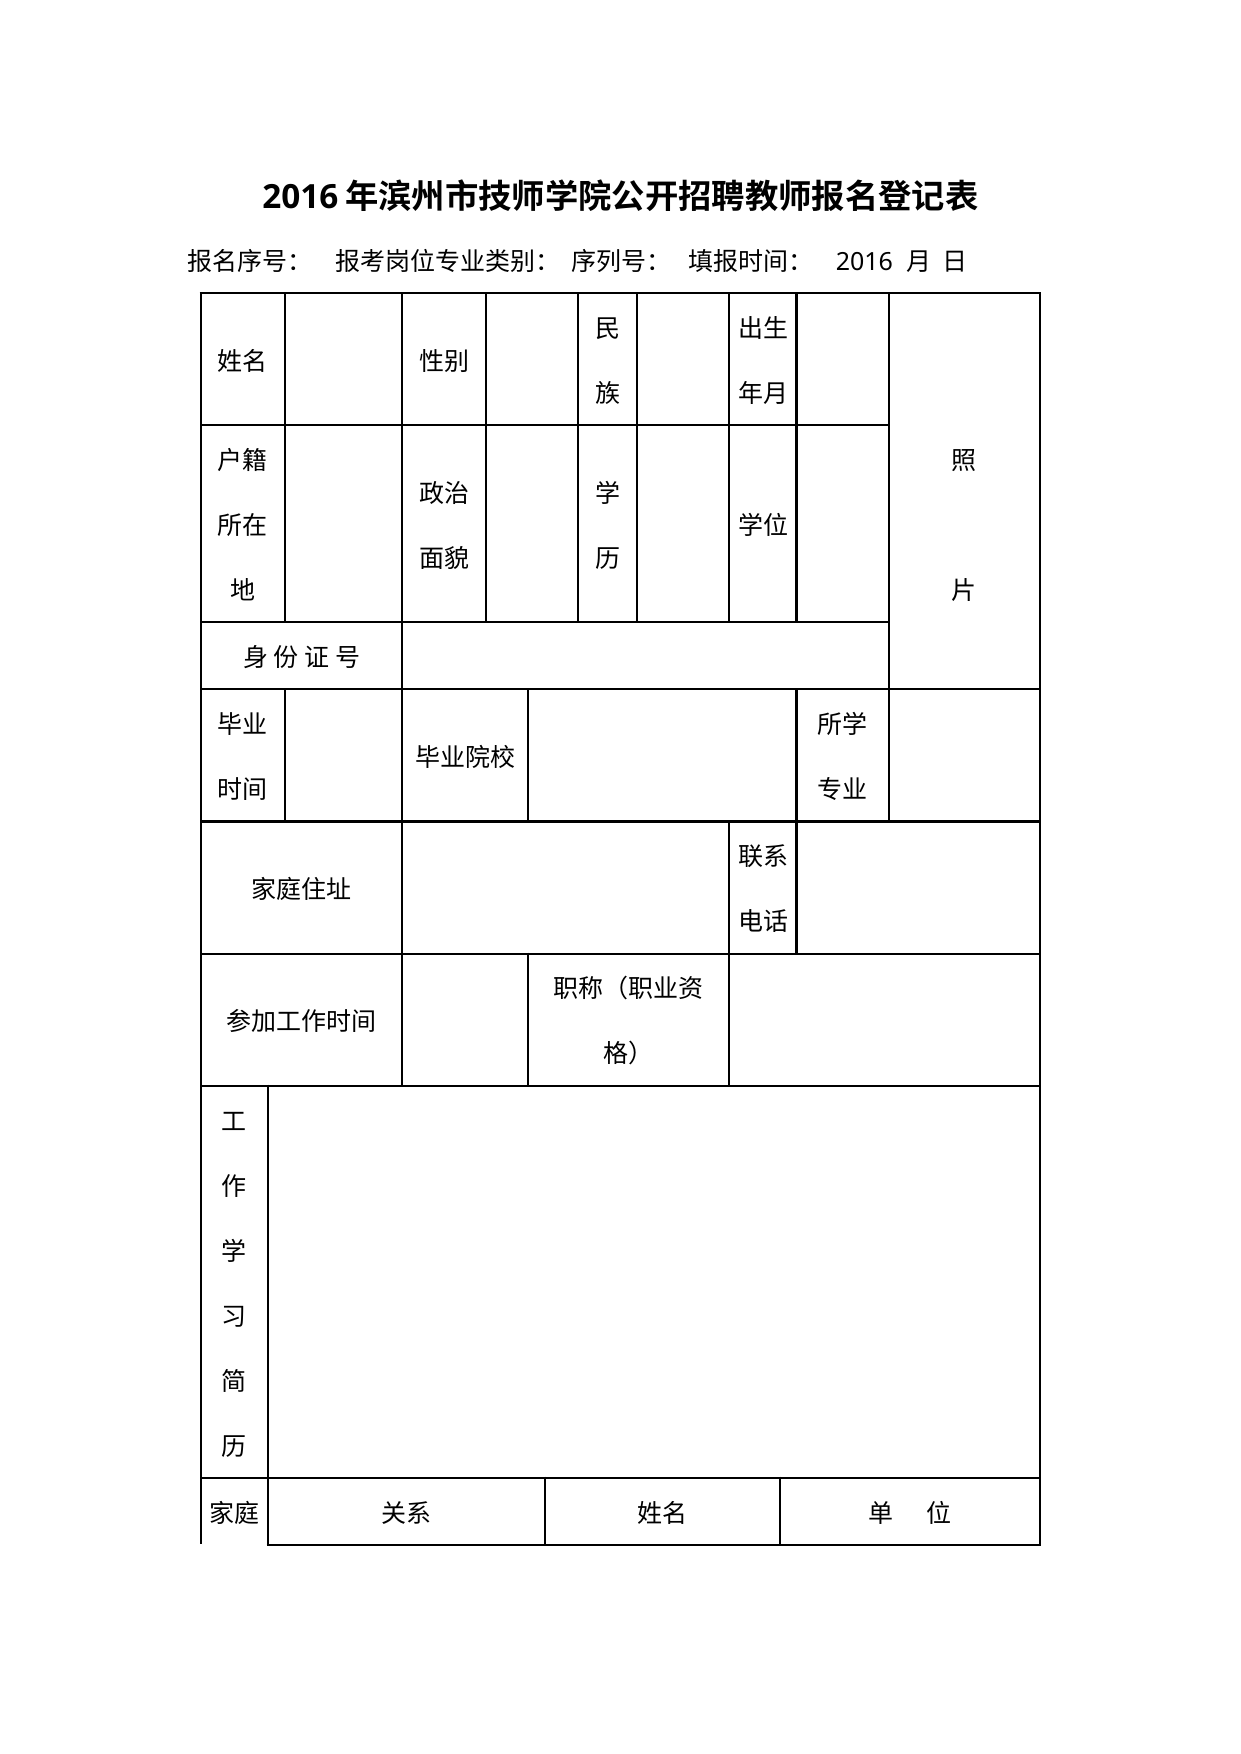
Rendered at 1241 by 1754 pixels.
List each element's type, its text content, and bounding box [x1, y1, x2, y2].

table_cell 联系 电话 [730, 823, 795, 952]
text 2016年滨州市技师学院公开招聘教师报名登记表 [187, 162, 1053, 227]
table_cell 关系 [269, 1479, 544, 1544]
table_cell 毕业院校 [403, 690, 527, 820]
table_header 民族 [579, 294, 636, 424]
table_cell 职称（职业资格） [529, 955, 728, 1084]
table_header [798, 294, 888, 424]
table_cell 单 位 [781, 1479, 1039, 1544]
table_cell [269, 1087, 1039, 1477]
table_header [286, 294, 401, 424]
table_cell 户籍所在地 [202, 426, 284, 621]
table_cell 家庭 成员 及其 主要 社会 关系 [202, 1479, 267, 1544]
table_cell [403, 623, 888, 688]
table_cell [638, 426, 728, 621]
table_cell 身 份 证 号 [202, 623, 401, 688]
table_cell [890, 690, 1039, 820]
table_cell [798, 823, 1039, 952]
table_cell [286, 690, 401, 820]
text 报名序号： 报考岗位专业类别： 序列号： 填报时间： 2016 月 日 [187, 227, 1053, 292]
table_header 性别 [403, 294, 485, 424]
table_cell [529, 690, 795, 820]
table_cell 工 作 学 习 简 历 [202, 1087, 267, 1477]
table_cell [487, 426, 577, 621]
table_cell [403, 823, 728, 952]
table_cell [798, 426, 888, 621]
table_header [638, 294, 728, 424]
table_cell [730, 955, 1039, 1084]
table_cell 参加工作时间 [202, 955, 401, 1084]
table_header [487, 294, 577, 424]
table_cell 政治 面貌 [403, 426, 485, 621]
table_header 照 片 [890, 294, 1039, 688]
table_header 出生 年月 [730, 294, 795, 424]
table_cell [286, 426, 401, 621]
table_header 姓名 [202, 294, 284, 424]
table_cell [403, 955, 527, 1084]
table_cell 学位 [730, 426, 795, 621]
table_cell 学历 [579, 426, 636, 621]
table_cell 姓名 [546, 1479, 779, 1544]
table_cell 家庭住址 [202, 823, 401, 952]
table_cell 毕业 时间 [202, 690, 284, 820]
table_cell 所学 专业 [798, 690, 888, 820]
